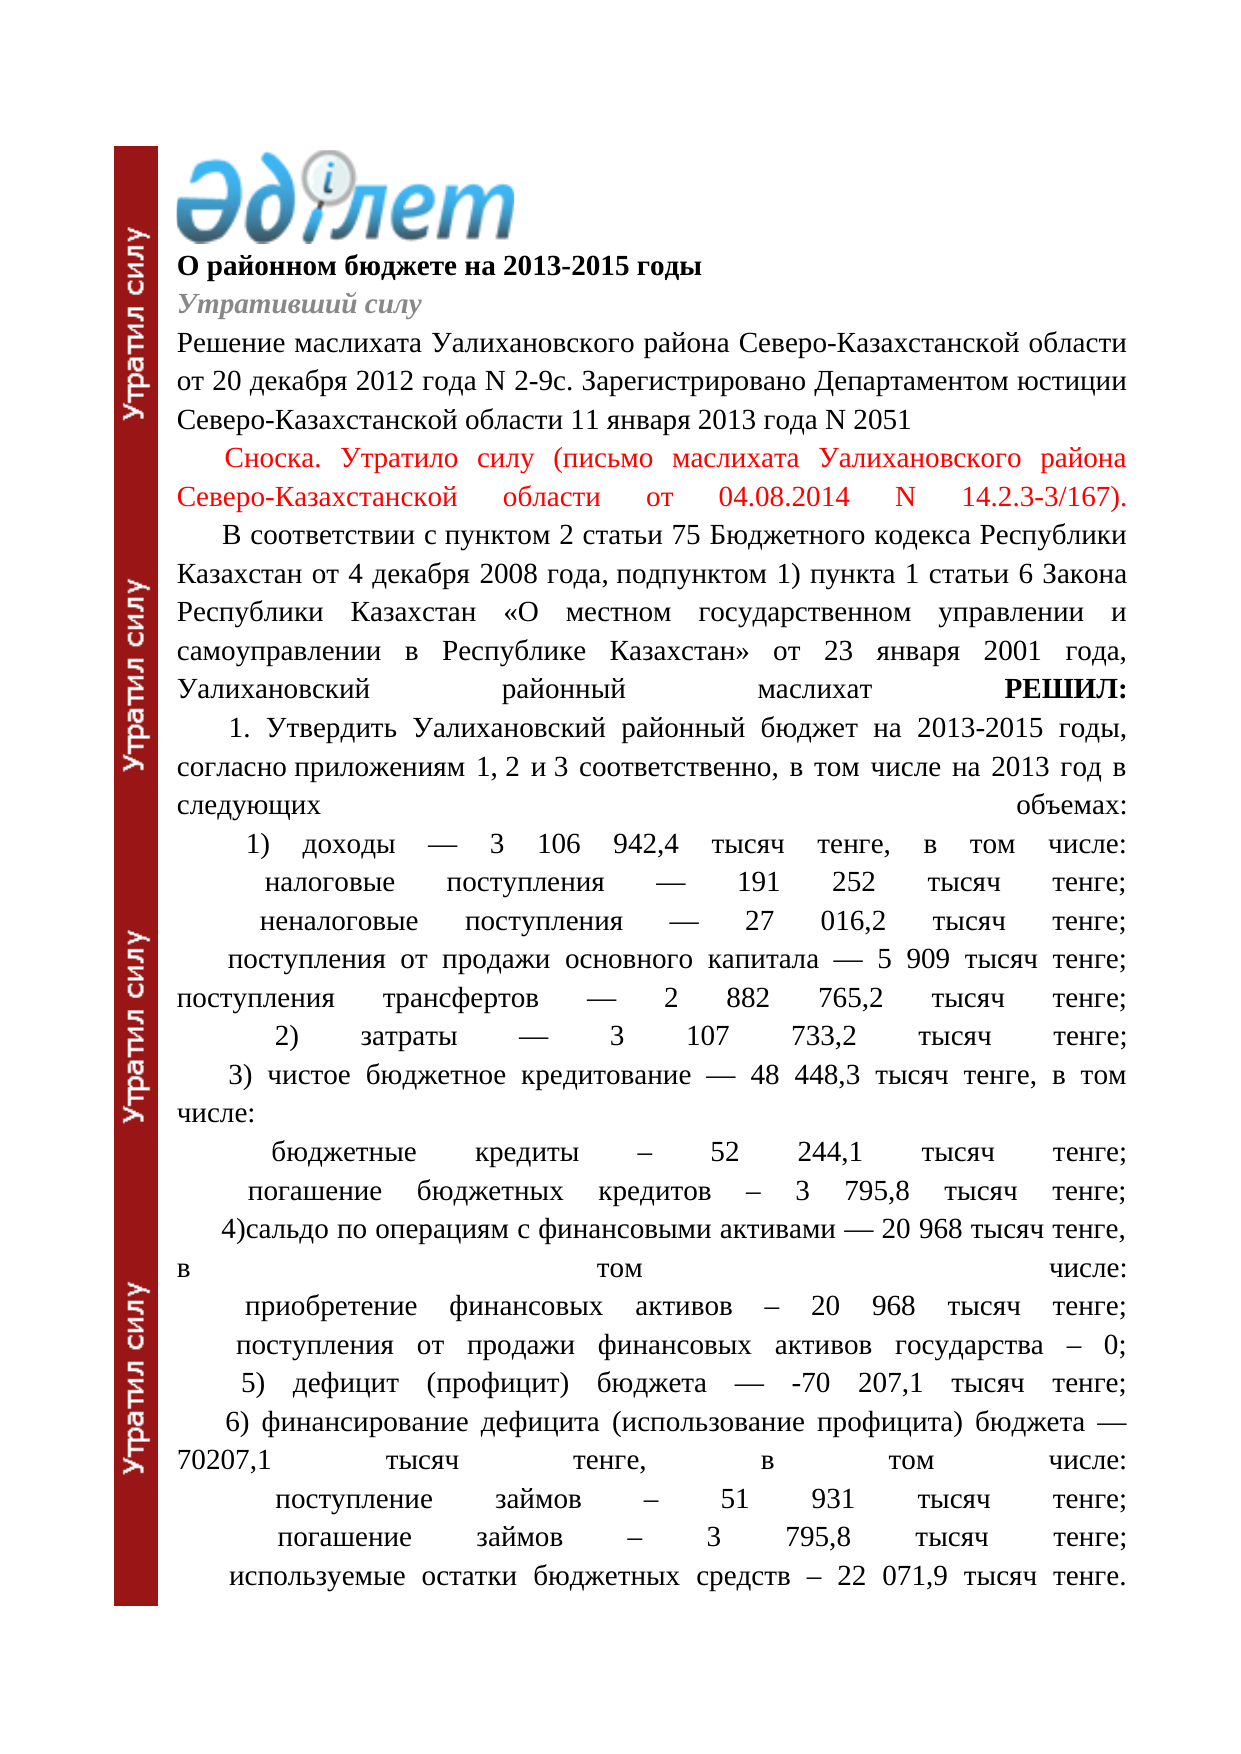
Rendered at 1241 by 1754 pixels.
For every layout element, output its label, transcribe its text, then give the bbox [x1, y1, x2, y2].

picture [114, 435, 158, 440]
text Утративший силу [112, 286, 1128, 320]
picture [114, 146, 158, 248]
text О районном бюджете на 2013-2015 годы [112, 248, 1128, 281]
picture [114, 281, 158, 286]
text Решение маслихата Уалихановского района Северо-Казахстанской области от 20 декабря 2012 года N 2-9с. Зарегистрировано Департаментом юстиции Северо-Казахстанской области 11 января 2013 года N 2051 [112, 325, 1128, 435]
picture [114, 1592, 158, 1606]
picture [176, 150, 515, 244]
picture [114, 320, 158, 325]
